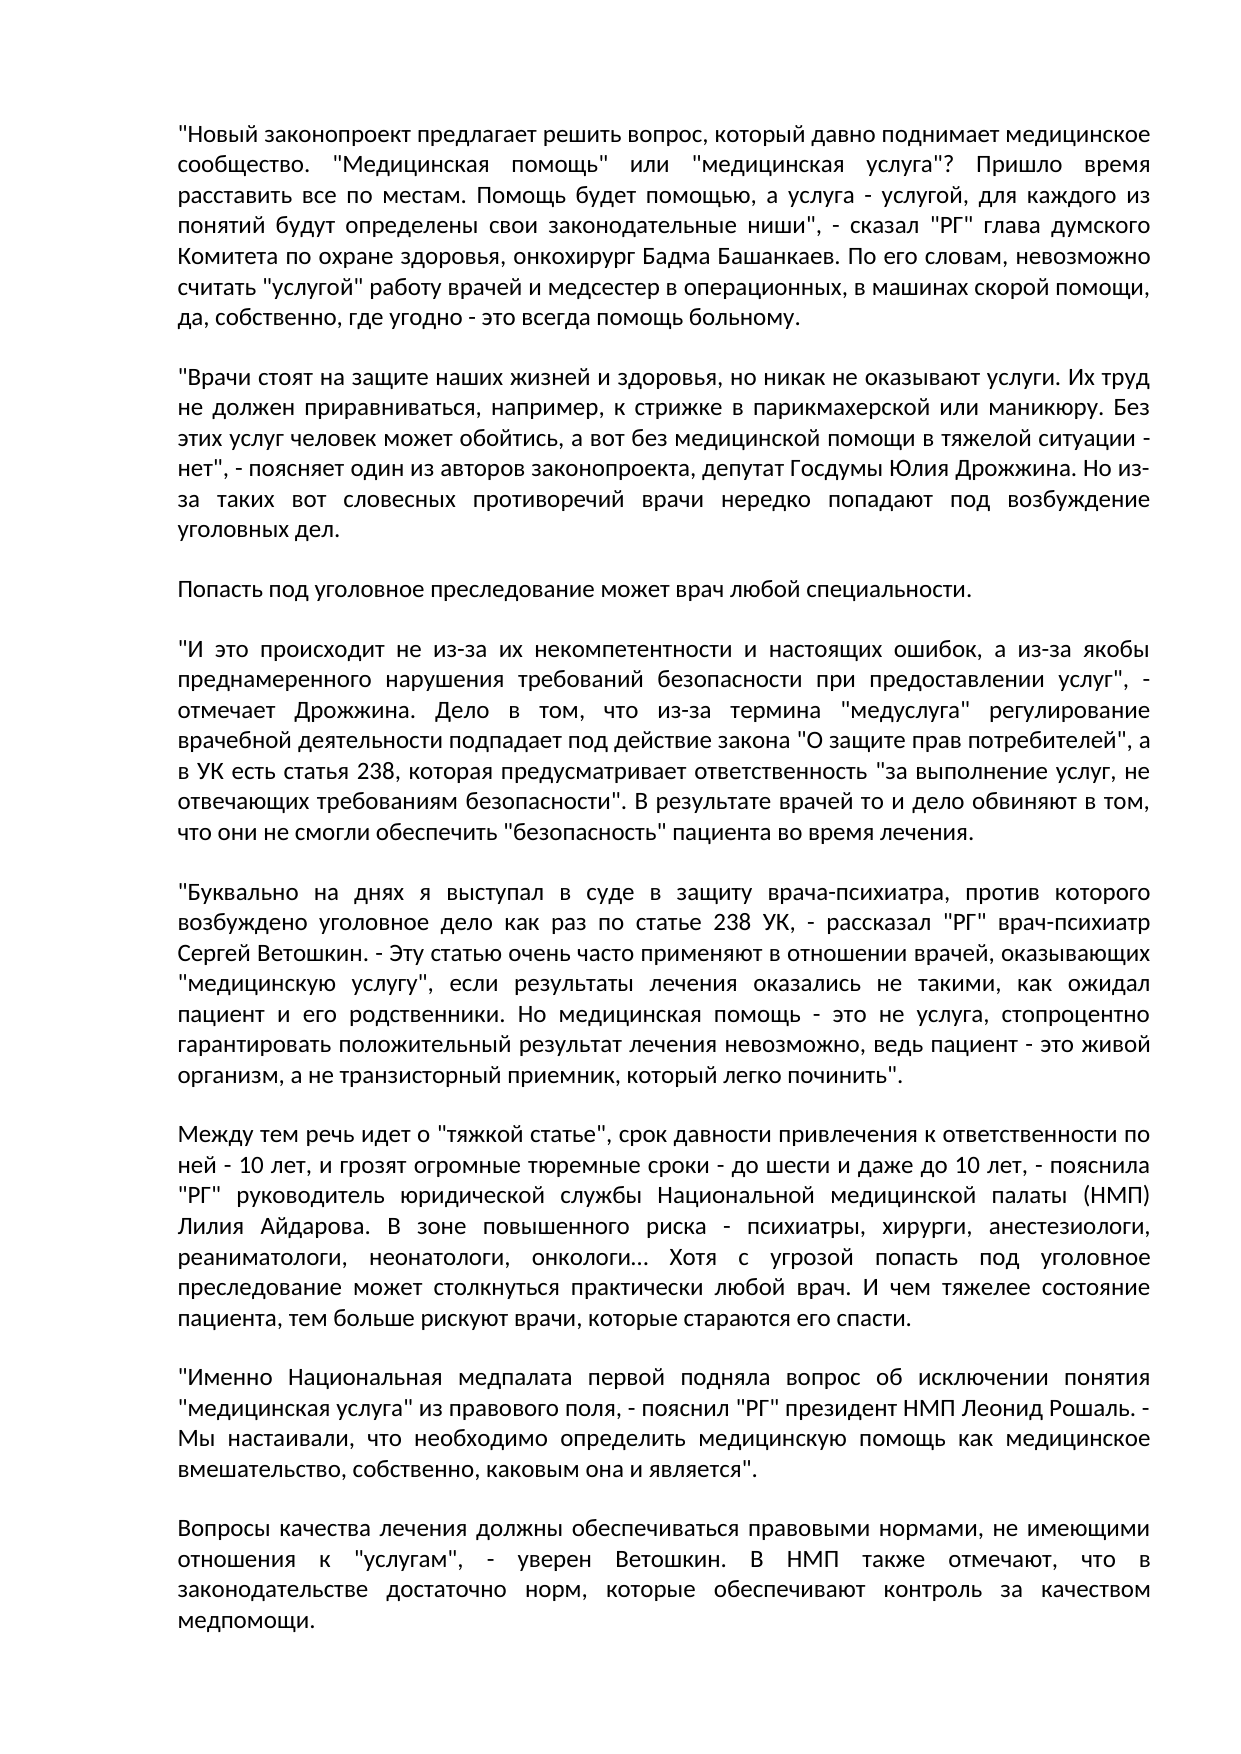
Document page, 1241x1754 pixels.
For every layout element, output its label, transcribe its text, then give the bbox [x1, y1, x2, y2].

text "Врачи стоят на защите наших жизней и здоровья, но никак не оказывают услуги. Их труд не должен приравниваться, например, к стрижке в парикмахерской или маникюру. Без этих услуг человек может обойтись, а вот без медицинской помощи в тяжелой ситуации - нет", - поясняет один из авторов законопроекта, депутат Госдумы Юлия Дрожжина. Но из-за таких вот словесных противоречий врачи нередко попадают под возбуждение уголовных дел. [177, 361, 1152, 544]
text Вопросы качества лечения должны обеспечиваться правовыми нормами, не имеющими отношения к "услугам", - уверен Ветошкин. В НМП также отмечают, что в законодательстве достаточно норм, которые обеспечивают контроль за качеством медпомощи. [177, 1513, 1152, 1635]
text Попасть под уголовное преследование может врач любой специальности. [177, 573, 1152, 604]
text Между тем речь идет о "тяжкой статье", срок давности привлечения к ответственности по ней - 10 лет, и грозят огромные тюремные сроки - до шести и даже до 10 лет, - пояснила "РГ" руководитель юридической службы Национальной медицинской палаты (НМП) Лилия Айдарова. В зоне повышенного риска - психиатры, хирурги, анестезиологи, реаниматологи, неонатологи, онкологи… Хотя с угрозой попасть под уголовное преследование может столкнуться практически любой врач. И чем тяжелее состояние пациента, тем больше рискуют врачи, которые стараются его спасти. [177, 1118, 1152, 1332]
text "И это происходит не из-за их некомпетентности и настоящих ошибок, а из-за якобы преднамеренного нарушения требований безопасности при предоставлении услуг", - отмечает Дрожжина. Дело в том, что из-за термина "медуслуга" регулирование врачебной деятельности подпадает под действие закона "О защите прав потребителей", а в УК есть статья 238, которая предусматривает ответственность "за выполнение услуг, не отвечающих требованиям безопасности". В результате врачей то и дело обвиняют в том, что они не смогли обеспечить "безопасность" пациента во время лечения. [177, 633, 1152, 847]
text "Именно Национальная медпалата первой подняла вопрос об исключении понятия "медицинская услуга" из правового поля, - пояснил "РГ" президент НМП Леонид Рошаль. - Мы настаивали, что необходимо определить медицинскую помощь как медицинское вмешательство, собственно, каковым она и является". [177, 1361, 1152, 1483]
text "Буквально на днях я выступал в суде в защиту врача-психиатра, против которого возбуждено уголовное дело как раз по статье 238 УК, - рассказал "РГ" врач-психиатр Сергей Ветошкин. - Эту статью очень часто применяют в отношении врачей, оказывающих "медицинскую услугу", если результаты лечения оказались не такими, как ожидал пациент и его родственники. Но медицинская помощь - это не услуга, стопроцентно гарантировать положительный результат лечения невозможно, ведь пациент - это живой организм, а не транзисторный приемник, который легко починить". [177, 876, 1152, 1089]
text "Новый законопроект предлагает решить вопрос, который давно поднимает медицинское сообщество. "Медицинская помощь" или "медицинская услуга"? Пришло время расставить все по местам. Помощь будет помощью, а услуга - услугой, для каждого из понятий будут определены свои законодательные ниши", - сказал "РГ" глава думского Комитета по охране здоровья, онкохирург Бадма Башанкаев. По его словам, невозможно считать "услугой" работу врачей и медсестер в операционных, в машинах скорой помощи, да, собственно, где угодно - это всегда помощь больному. [177, 118, 1152, 332]
